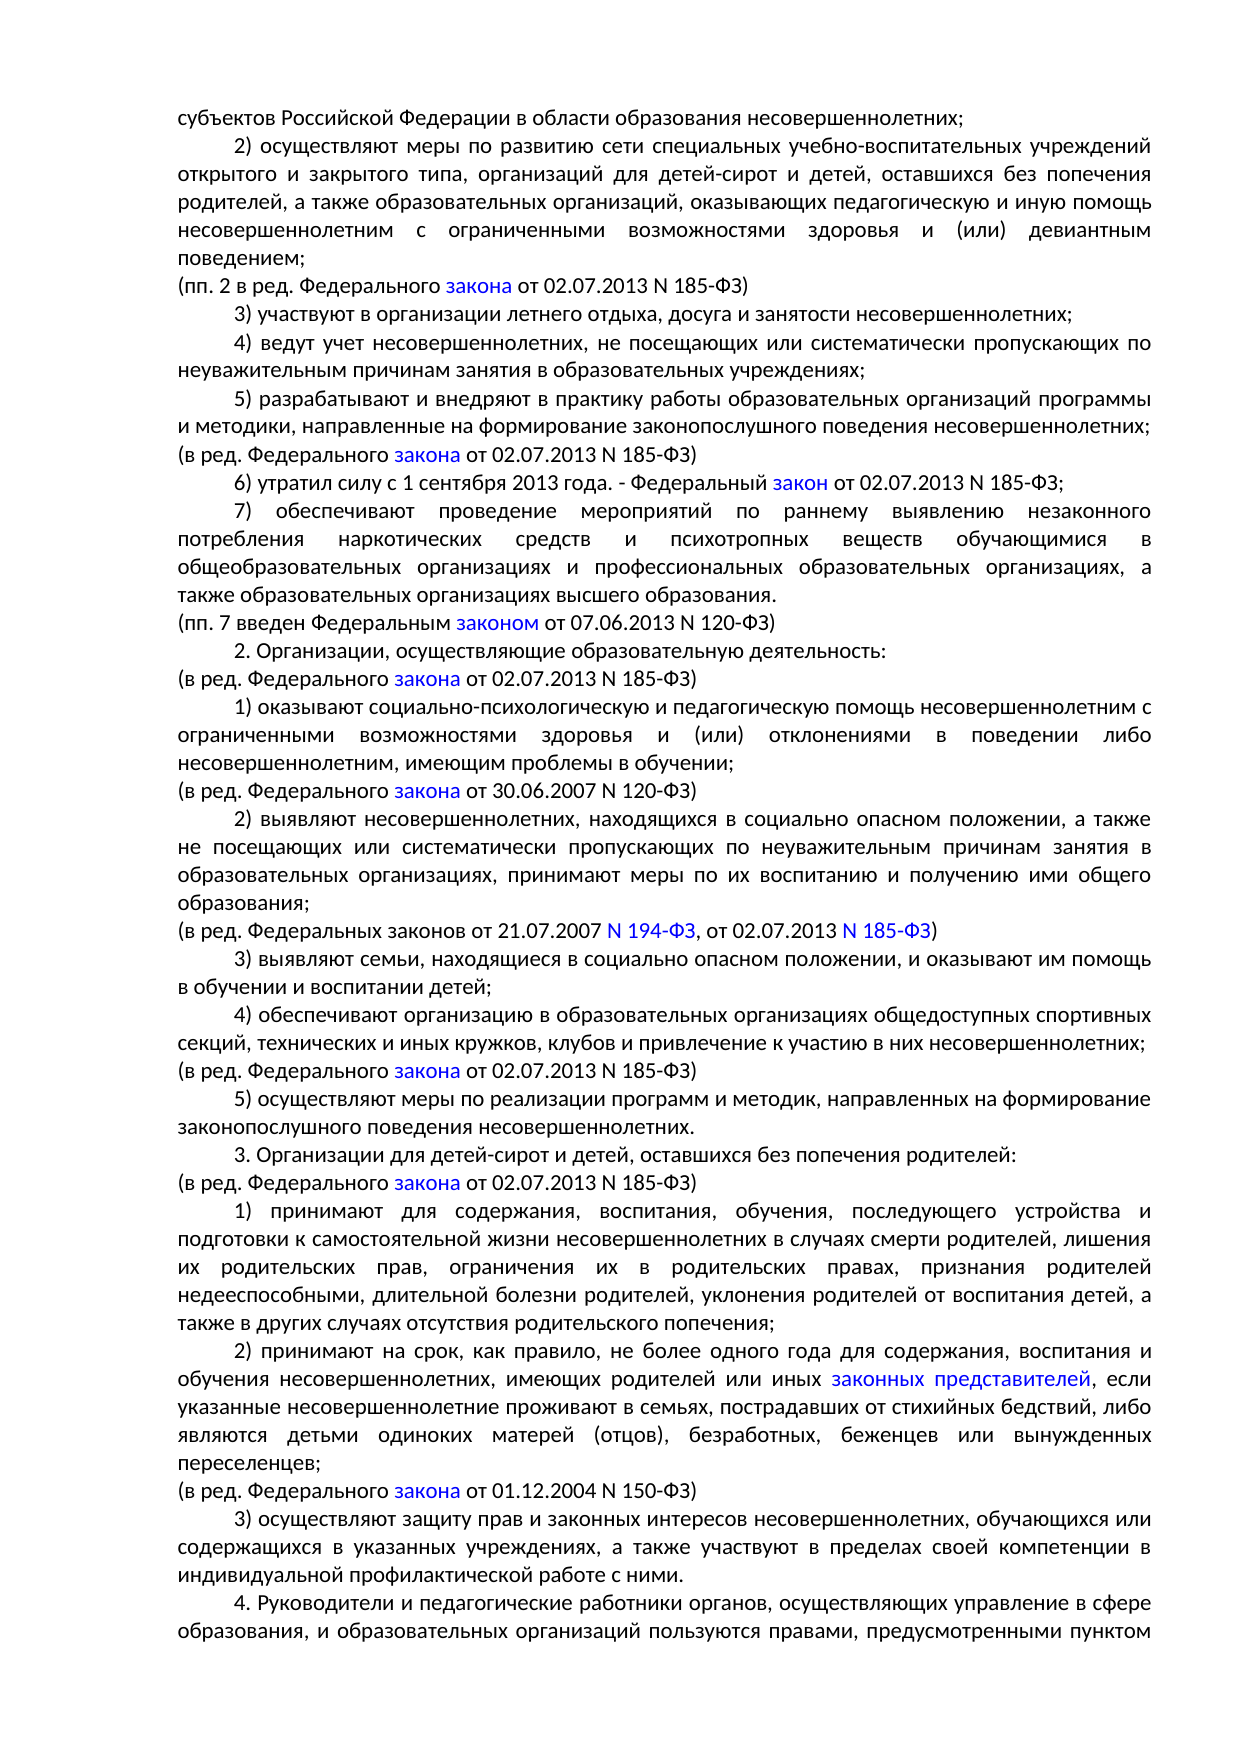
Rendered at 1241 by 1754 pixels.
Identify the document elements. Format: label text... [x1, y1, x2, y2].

text 7) обеспечивают проведение мероприятий по раннему выявлению незаконного потребления наркотических средств и психотропных веществ обучающимися в общеобразовательных организациях и профессиональных образовательных организациях, а также образовательных организациях высшего образования. [177, 496, 1152, 608]
text 3) участвуют в организации летнего отдыха, досуга и занятости несовершеннолетних; [177, 299, 1152, 328]
text 1) оказывают социально-психологическую и педагогическую помощь несовершеннолетним с ограниченными возможностями здоровья и (или) отклонениями в поведении либо несовершеннолетним, имеющим проблемы в обучении; [177, 692, 1152, 776]
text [177, 1588, 1152, 1644]
text 1) принимают для содержания, воспитания, обучения, последующего устройства и подготовки к самостоятельной жизни несовершеннолетних в случаях смерти родителей, лишения их родительских прав, ограничения их в родительских правах, признания родителей недееспособными, длительной болезни родителей, уклонения родителей от воспитания детей, а также в других случаях отсутствия родительского попечения; [177, 1196, 1152, 1336]
text (в ред. Федерального закона от 02.07.2013 N 185-ФЗ) [177, 1056, 1152, 1084]
text 5) осуществляют меры по реализации программ и методик, направленных на формирование законопослушного поведения несовершеннолетних. [177, 1084, 1152, 1140]
text (в ред. Федерального закона от 01.12.2004 N 150-ФЗ) [177, 1476, 1152, 1504]
text 6) утратил силу с 1 сентября 2013 года. - Федеральный закон от 02.07.2013 N 185-ФЗ; [177, 468, 1152, 496]
text (в ред. Федерального закона от 30.06.2007 N 120-ФЗ) [177, 776, 1152, 804]
text 2) принимают на срок, как правило, не более одного года для содержания, воспитания и обучения несовершеннолетних, имеющих родителей или иных законных представителей, если указанные несовершеннолетние проживают в семьях, пострадавших от стихийных бедствий, либо являются детьми одиноких матерей (отцов), безработных, беженцев или вынужденных переселенцев; [177, 1336, 1152, 1476]
text (пп. 2 в ред. Федерального закона от 02.07.2013 N 185-ФЗ) [177, 272, 1152, 299]
text (в ред. Федерального закона от 02.07.2013 N 185-ФЗ) [177, 440, 1152, 468]
text 3. Организации для детей-сирот и детей, оставшихся без попечения родителей: [177, 1140, 1152, 1168]
text 2. Организации, осуществляющие образовательную деятельность: [177, 636, 1152, 664]
text (в ред. Федерального закона от 02.07.2013 N 185-ФЗ) [177, 664, 1152, 692]
text (пп. 7 введен Федеральным законом от 07.06.2013 N 120-ФЗ) [177, 608, 1152, 636]
text 5) разрабатывают и внедряют в практику работы образовательных организаций программы и методики, направленные на формирование законопослушного поведения несовершеннолетних; [177, 384, 1152, 440]
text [177, 103, 1152, 131]
text 2) выявляют несовершеннолетних, находящихся в социально опасном положении, а также не посещающих или систематически пропускающих по неуважительным причинам занятия в образовательных организациях, принимают меры по их воспитанию и получению ими общего образования; [177, 804, 1152, 916]
text 4) обеспечивают организацию в образовательных организациях общедоступных спортивных секций, технических и иных кружков, клубов и привлечение к участию в них несовершеннолетних; [177, 1000, 1152, 1056]
text 3) выявляют семьи, находящиеся в социально опасном положении, и оказывают им помощь в обучении и воспитании детей; [177, 944, 1152, 1000]
text 2) осуществляют меры по развитию сети специальных учебно-воспитательных учреждений открытого и закрытого типа, организаций для детей-сирот и детей, оставшихся без попечения родителей, а также образовательных организаций, оказывающих педагогическую и иную помощь несовершеннолетним с ограниченными возможностями здоровья и (или) девиантным поведением; [177, 131, 1152, 272]
text 4) ведут учет несовершеннолетних, не посещающих или систематически пропускающих по неуважительным причинам занятия в образовательных учреждениях; [177, 328, 1152, 384]
text (в ред. Федерального закона от 02.07.2013 N 185-ФЗ) [177, 1168, 1152, 1196]
text (в ред. Федеральных законов от 21.07.2007 N 194-ФЗ, от 02.07.2013 N 185-ФЗ) [177, 916, 1152, 944]
text 3) осуществляют защиту прав и законных интересов несовершеннолетних, обучающихся или содержащихся в указанных учреждениях, а также участвуют в пределах своей компетенции в индивидуальной профилактической работе с ними. [177, 1504, 1152, 1588]
